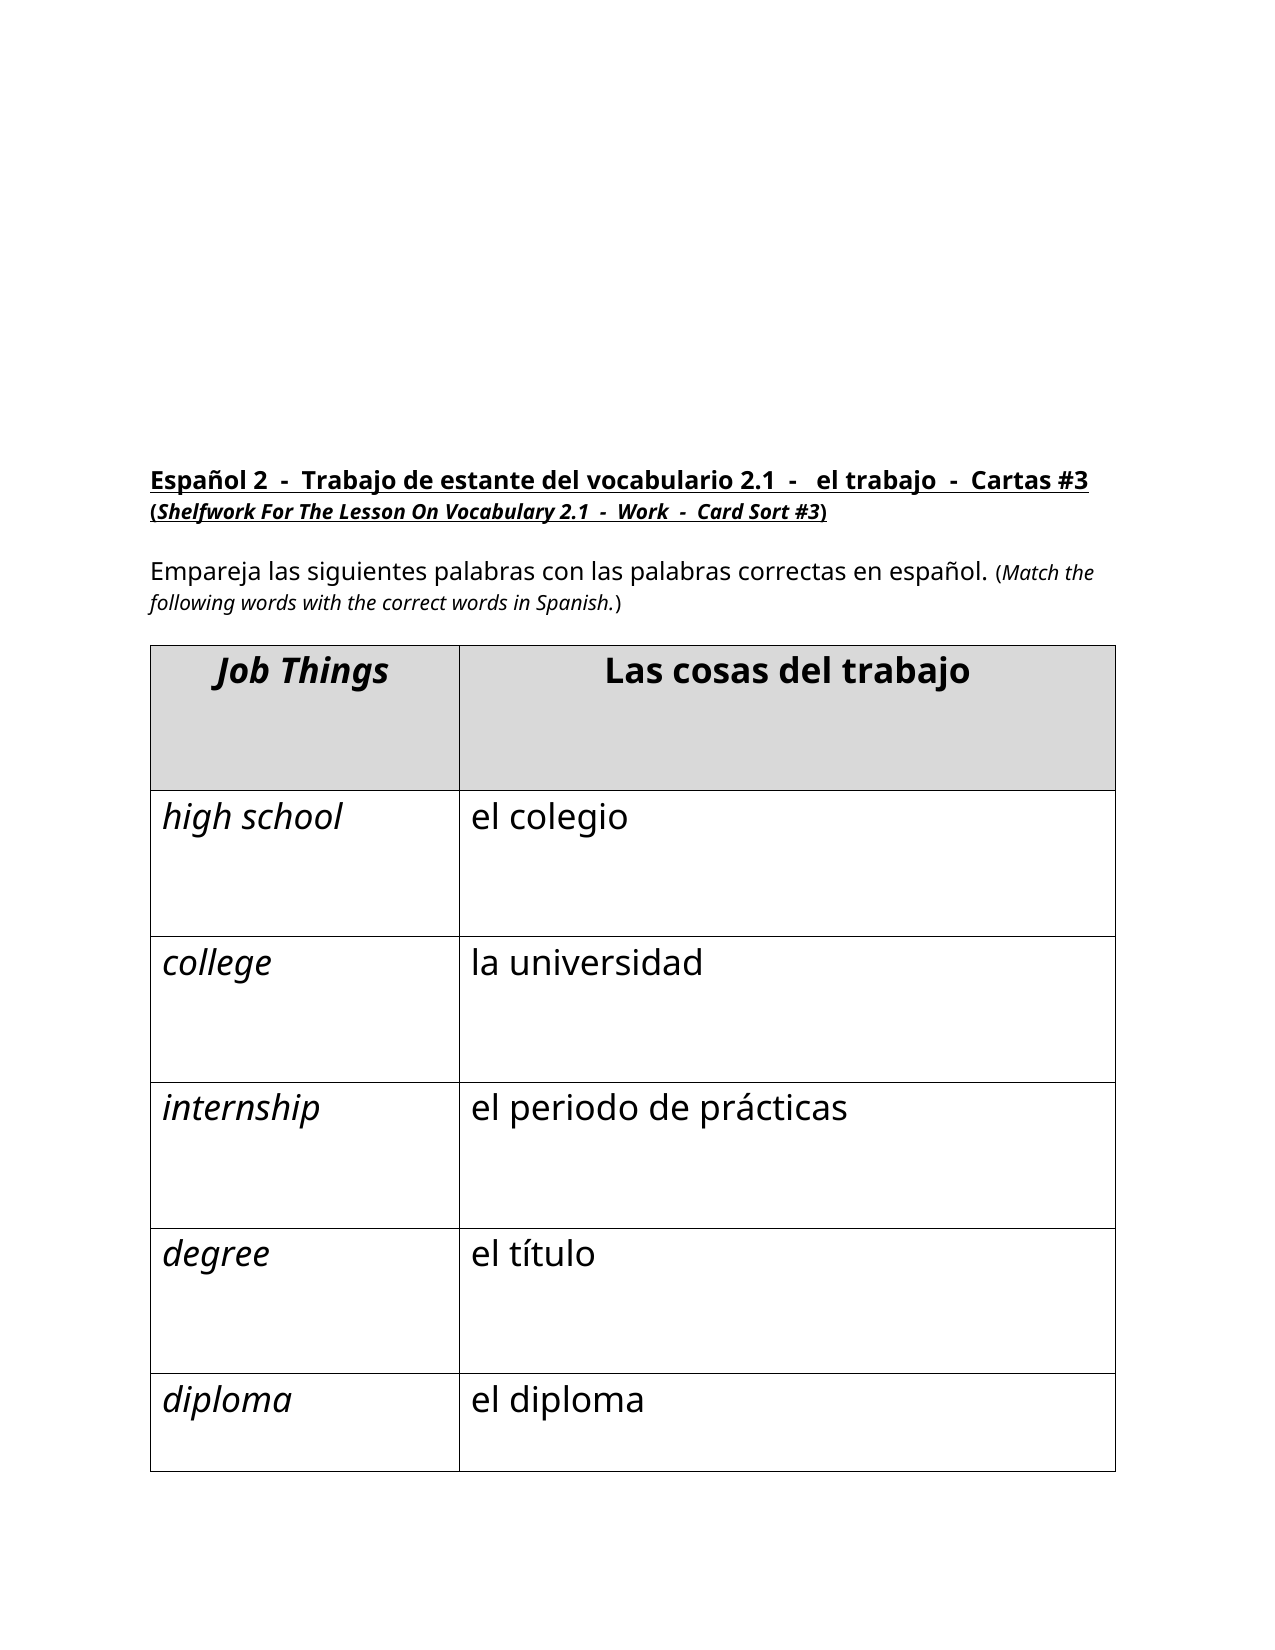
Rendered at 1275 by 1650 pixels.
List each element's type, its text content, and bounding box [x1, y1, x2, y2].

table_cell el colegio [460, 791, 1115, 936]
table_cell diploma [151, 1374, 459, 1471]
table_cell el periodo de prácticas [460, 1083, 1115, 1228]
table_header Las cosas del trabajo [460, 646, 1115, 790]
table_cell el diploma [460, 1374, 1115, 1471]
table_header Job Things [151, 646, 459, 790]
text Empareja las siguientes palabras con las palabras correctas en español. (Match the following words with the correct words in Spanish.) [150, 554, 1125, 616]
table_cell internship [151, 1083, 459, 1228]
table_cell degree [151, 1229, 459, 1373]
table_cell el título [460, 1229, 1115, 1373]
text (Shelfwork For The Lesson On Vocabulary 2.1 - Work - Card Sort #3) [150, 497, 1125, 525]
text Español 2 - Trabajo de estante del vocabulario 2.1 - el trabajo - Cartas #3 [150, 463, 1125, 497]
table_cell college [151, 937, 459, 1082]
table_cell high school [151, 791, 459, 936]
table_cell la universidad [460, 937, 1115, 1082]
